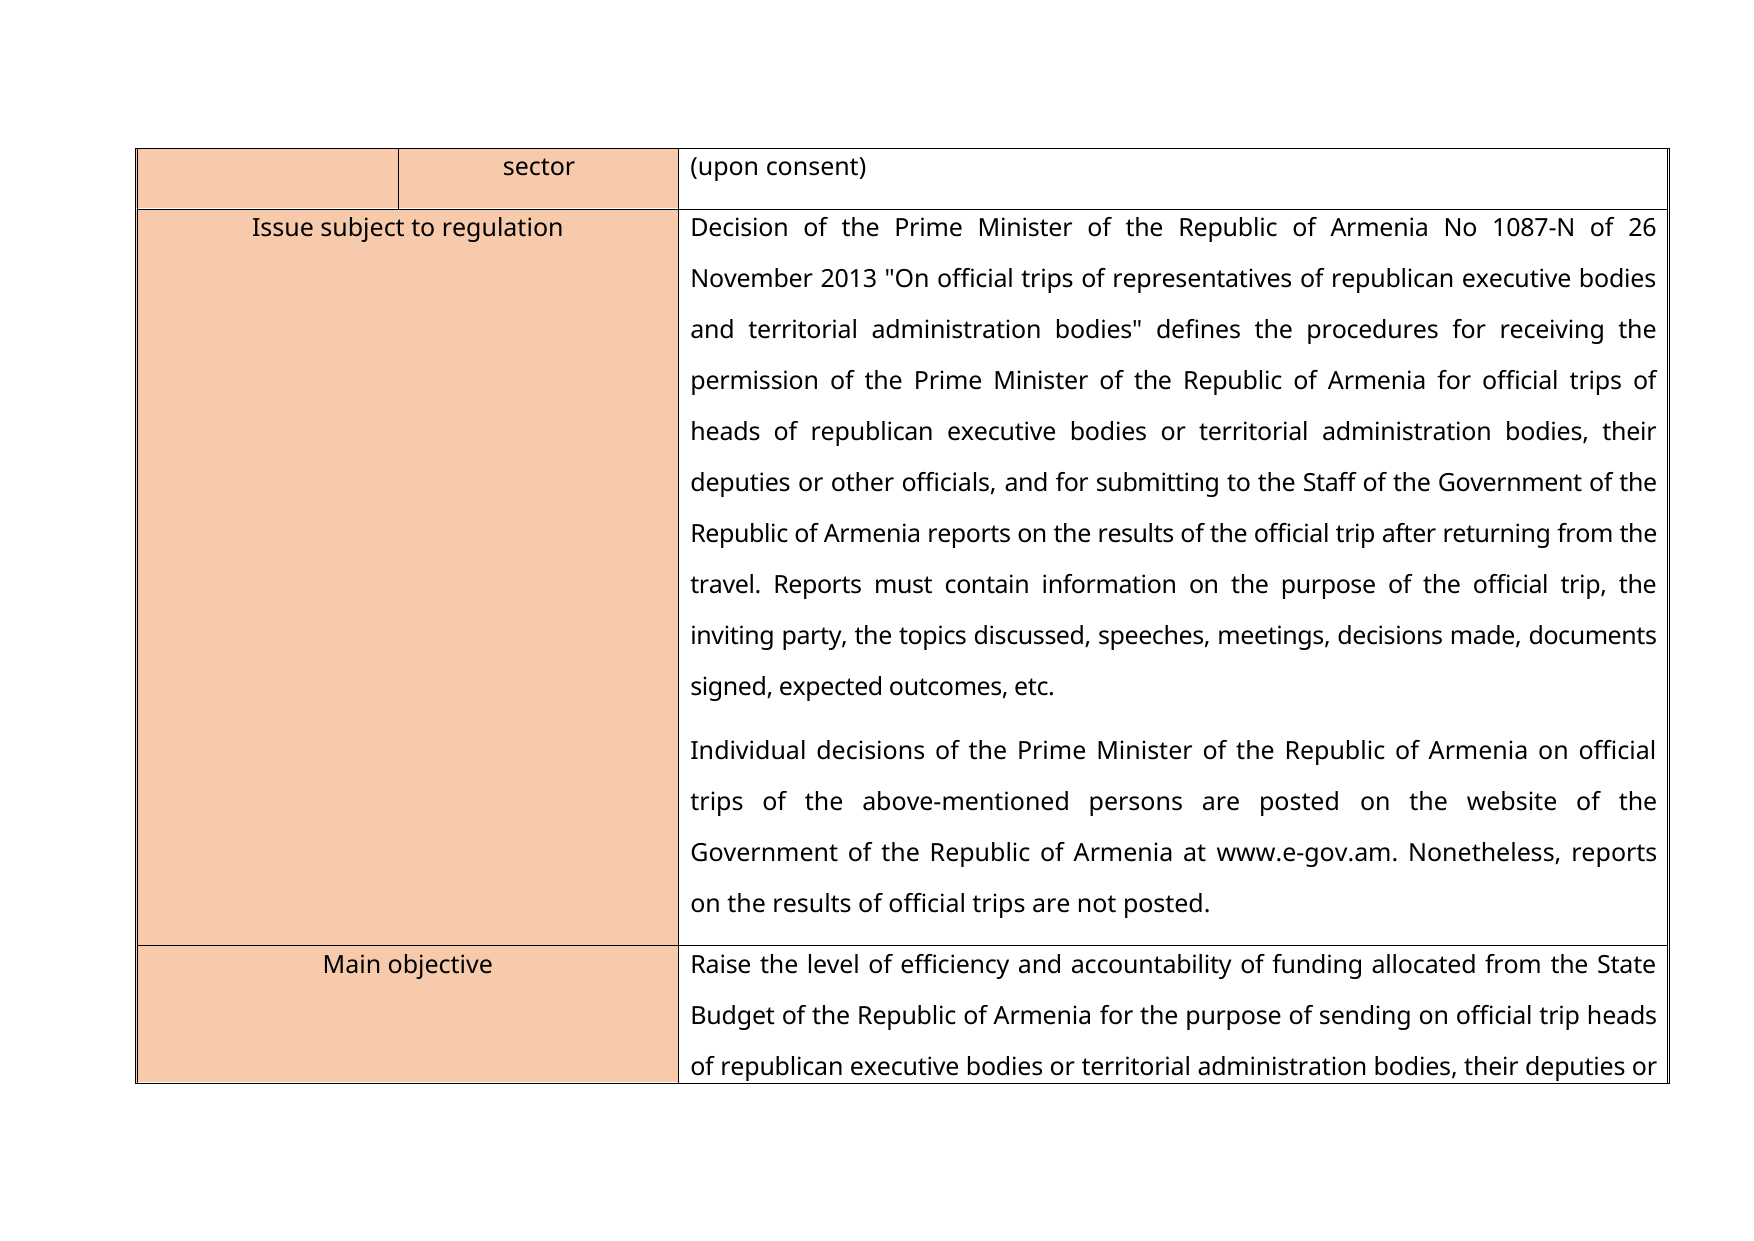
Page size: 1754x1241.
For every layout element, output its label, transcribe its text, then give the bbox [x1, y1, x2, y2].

table_cell Issue subject to regulation [138, 210, 678, 945]
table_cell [679, 149, 1667, 208]
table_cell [679, 946, 1667, 1082]
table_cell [399, 149, 678, 208]
table_cell Main objective [138, 946, 678, 1082]
table_cell Decision of the Prime Minister of the Republic of Armenia No 1087-N of 26 November 2013 "On official trips of representatives of republican executive bodies and territorial administration bodies" defines the procedures for receiving the permission of the Prime Minister of the Republic of Armenia for official trips of heads of republican executive bodies or territorial administration bodies, their deputies or other officials, and for submitting to the Staff of the Government of the Republic of Armenia reports on the results of the official trip after returning from the travel. Reports must contain information on the purpose of the official trip, the inviting party, the topics discussed, speeches, meetings, decisions made, documents signed, expected outcomes, etc. Individual decisions of the Prime Minister of the Republic of Armenia on official trips of the above-mentioned persons are posted on the website of the Government of the Republic of Armenia at www.e-gov.am. Nonetheless, reports on the results of official trips are not posted. [679, 210, 1667, 945]
